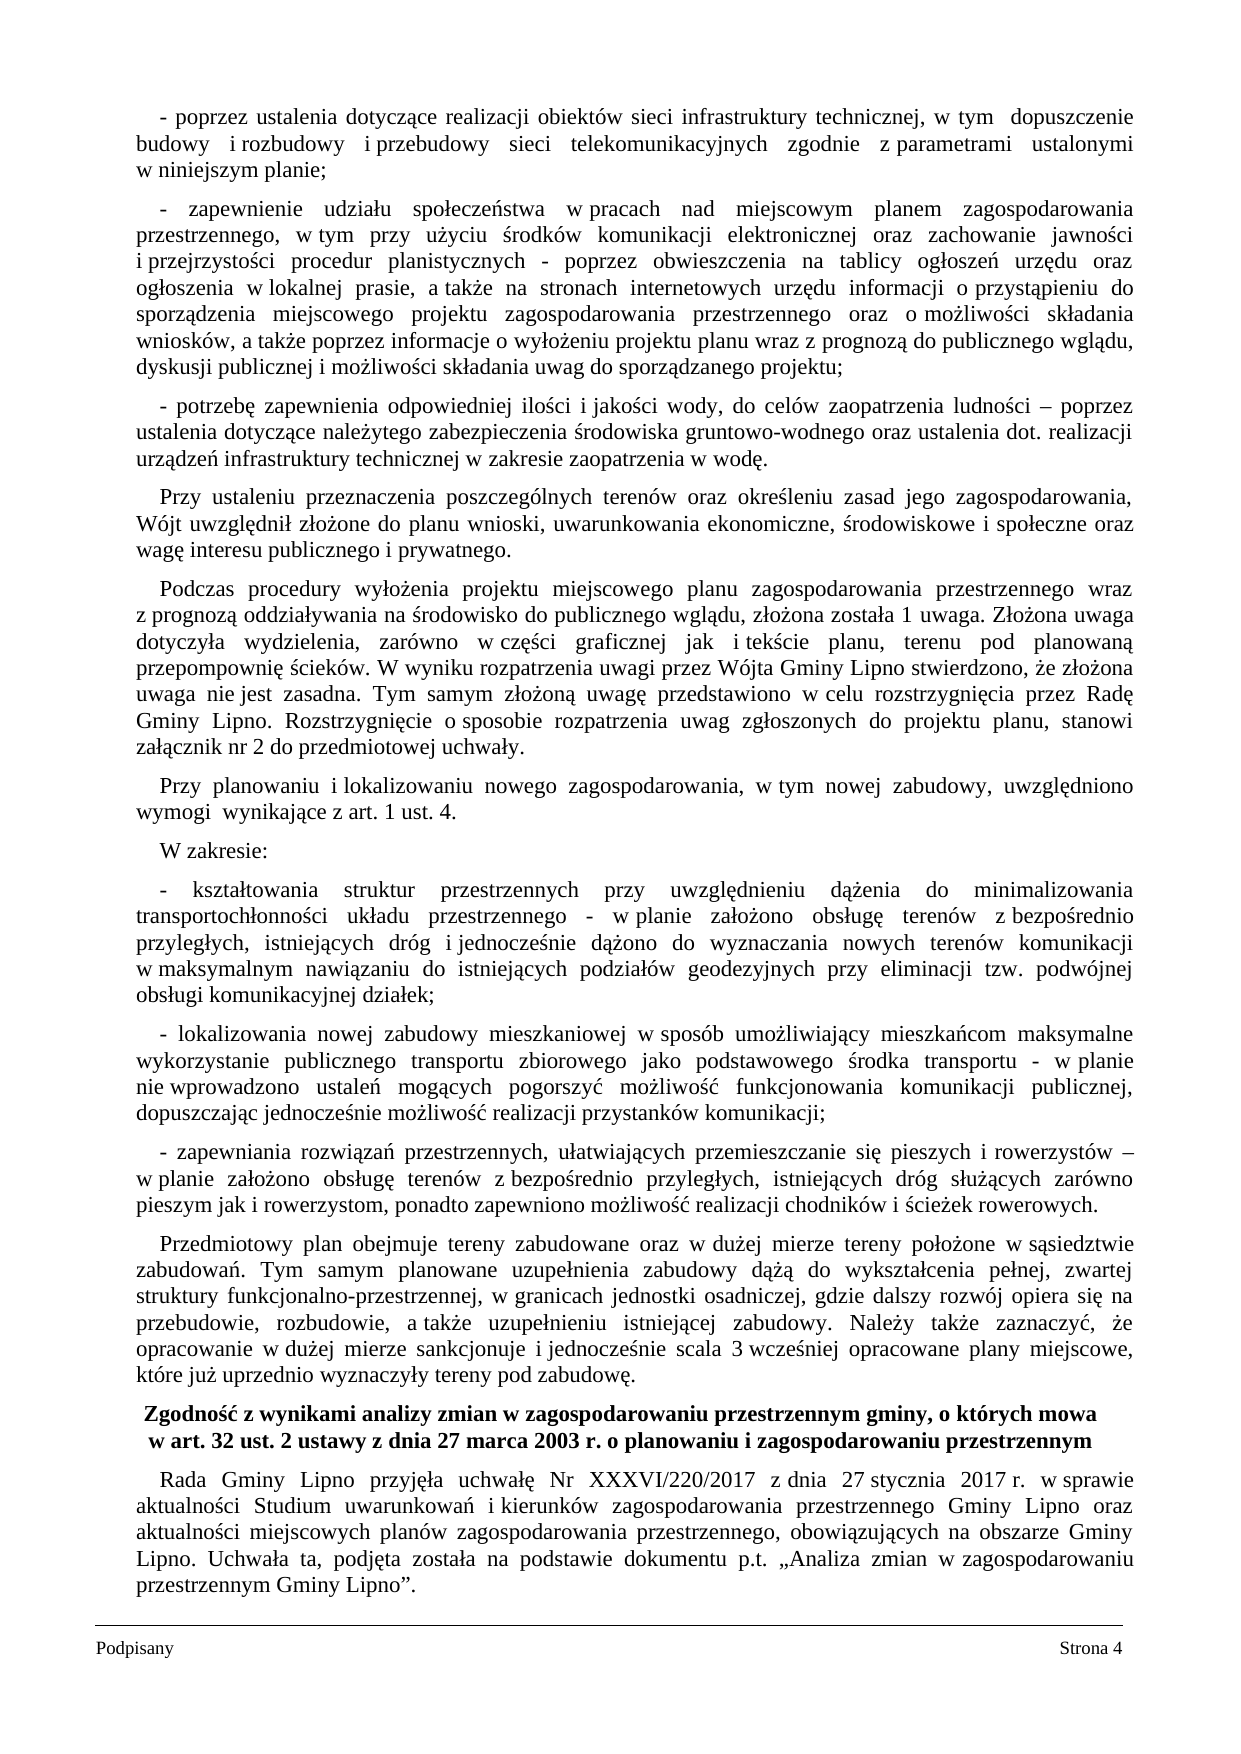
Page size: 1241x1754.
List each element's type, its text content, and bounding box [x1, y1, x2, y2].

text Zgodność z wynikami analizy zmian w zagospodarowaniu przestrzennym gminy, o których mowa w art. 32 ust. 2 ustawy z dnia 27 marca 2003 r. o planowaniu i zagospodarowaniu przestrzennym [106, 1400, 1134, 1453]
text - zapewniania rozwiązań przestrzennych, ułatwiających przemieszczanie się pieszych i rowerzystów – w planie założono obsługę terenów z bezpośrednio przyległych, istniejących dróg służących zarówno pieszym jak i rowerzystom, ponadto zapewniono możliwość realizacji chodników i ścieżek rowerowych. [136, 1138, 1134, 1217]
text Przedmiotowy plan obejmuje tereny zabudowane oraz w dużej mierze tereny położone w sąsiedztwie zabudowań. Tym samym planowane uzupełnienia zabudowy dążą do wykształcenia pełnej, zwartej struktury funkcjonalno-przestrzennej, w granicach jednostki osadniczej, gdzie dalszy rozwój opiera się na przebudowie, rozbudowie, a także uzupełnieniu istniejącej zabudowy. Należy także zaznaczyć, że opracowanie w dużej mierze sankcjonuje i jednocześnie scala 3 wcześniej opracowane plany miejscowe, które już uprzednio wyznaczyły tereny pod zabudowę. [136, 1230, 1134, 1388]
text - lokalizowania nowej zabudowy mieszkaniowej w sposób umożliwiający mieszkańcom maksymalne wykorzystanie publicznego transportu zbiorowego jako podstawowego środka transportu - w planie nie wprowadzono ustaleń mogących pogorszyć możliwość funkcjonowania komunikacji publicznej, dopuszczając jednocześnie możliwość realizacji przystanków komunikacji; [136, 1020, 1134, 1126]
text - kształtowania struktur przestrzennych przy uwzględnieniu dążenia do minimalizowania transportochłonności układu przestrzennego - w planie założono obsługę terenów z bezpośrednio przyległych, istniejących dróg i jednocześnie dążono do wyznaczania nowych terenów komunikacji w maksymalnym nawiązaniu do istniejących podziałów geodezyjnych przy eliminacji tzw. podwójnej obsługi komunikacyjnej działek; [136, 876, 1134, 1008]
text Podczas procedury wyłożenia projektu miejscowego planu zagospodarowania przestrzennego wraz z prognozą oddziaływania na środowisko do publicznego wglądu, złożona została 1 uwaga. Złożona uwaga dotyczyła wydzielenia, zarówno w części graficznej jak i tekście planu, terenu pod planowaną przepompownię ścieków. W wyniku rozpatrzenia uwagi przez Wójta Gminy Lipno stwierdzono, że złożona uwaga nie jest zasadna. Tym samym złożoną uwagę przedstawiono w celu rozstrzygnięcia przez Radę Gminy Lipno. Rozstrzygnięcie o sposobie rozpatrzenia uwag zgłoszonych do projektu planu, stanowi załącznik nr 2 do przedmiotowej uchwały. [136, 575, 1134, 759]
text - potrzebę zapewnienia odpowiedniej ilości i jakości wody, do celów zaopatrzenia ludności – poprzez ustalenia dotyczące należytego zabezpieczenia środowiska gruntowo-wodnego oraz ustalenia dot. realizacji urządzeń infrastruktury technicznej w zakresie zaopatrzenia w wodę. [136, 392, 1134, 471]
text W zakresie: [136, 837, 1134, 863]
text Rada Gminy Lipno przyjęła uchwałę Nr XXXVI/220/2017 z dnia 27 stycznia 2017 r. w sprawie aktualności Studium uwarunkowań i kierunków zagospodarowania przestrzennego Gminy Lipno oraz aktualności miejscowych planów zagospodarowania przestrzennego, obowiązujących na obszarze Gminy Lipno. Uchwała ta, podjęta została na podstawie dokumentu p.t. „Analiza zmian w zagospodarowaniu przestrzennym Gminy Lipno”. [136, 1466, 1134, 1597]
text - zapewnienie udziału społeczeństwa w pracach nad miejscowym planem zagospodarowania przestrzennego, w tym przy użyciu środków komunikacji elektronicznej oraz zachowanie jawności i przejrzystości procedur planistycznych - poprzez obwieszczenia na tablicy ogłoszeń urzędu oraz ogłoszenia w lokalnej prasie, a także na stronach internetowych urzędu informacji o przystąpieniu do sporządzenia miejscowego projektu zagospodarowania przestrzennego oraz o możliwości składania wniosków, a także poprzez informacje o wyłożeniu projektu planu wraz z prognozą do publicznego wglądu, dyskusji publicznej i możliwości składania uwag do sporządzanego projektu; [136, 195, 1134, 379]
text - poprzez ustalenia dotyczące realizacji obiektów sieci infrastruktury technicznej, w tym dopuszczenie budowy i rozbudowy i przebudowy sieci telekomunikacyjnych zgodnie z parametrami ustalonymi w niniejszym planie; [136, 103, 1134, 182]
text Przy planowaniu i lokalizowaniu nowego zagospodarowania, w tym nowej zabudowy, uwzględniono wymogi wynikające z art. 1 ust. 4. [136, 772, 1134, 825]
text Przy ustaleniu przeznaczenia poszczególnych terenów oraz określeniu zasad jego zagospodarowania, Wójt uwzględnił złożone do planu wnioski, uwarunkowania ekonomiczne, środowiskowe i społeczne oraz wagę interesu publicznego i prywatnego. [136, 483, 1134, 562]
